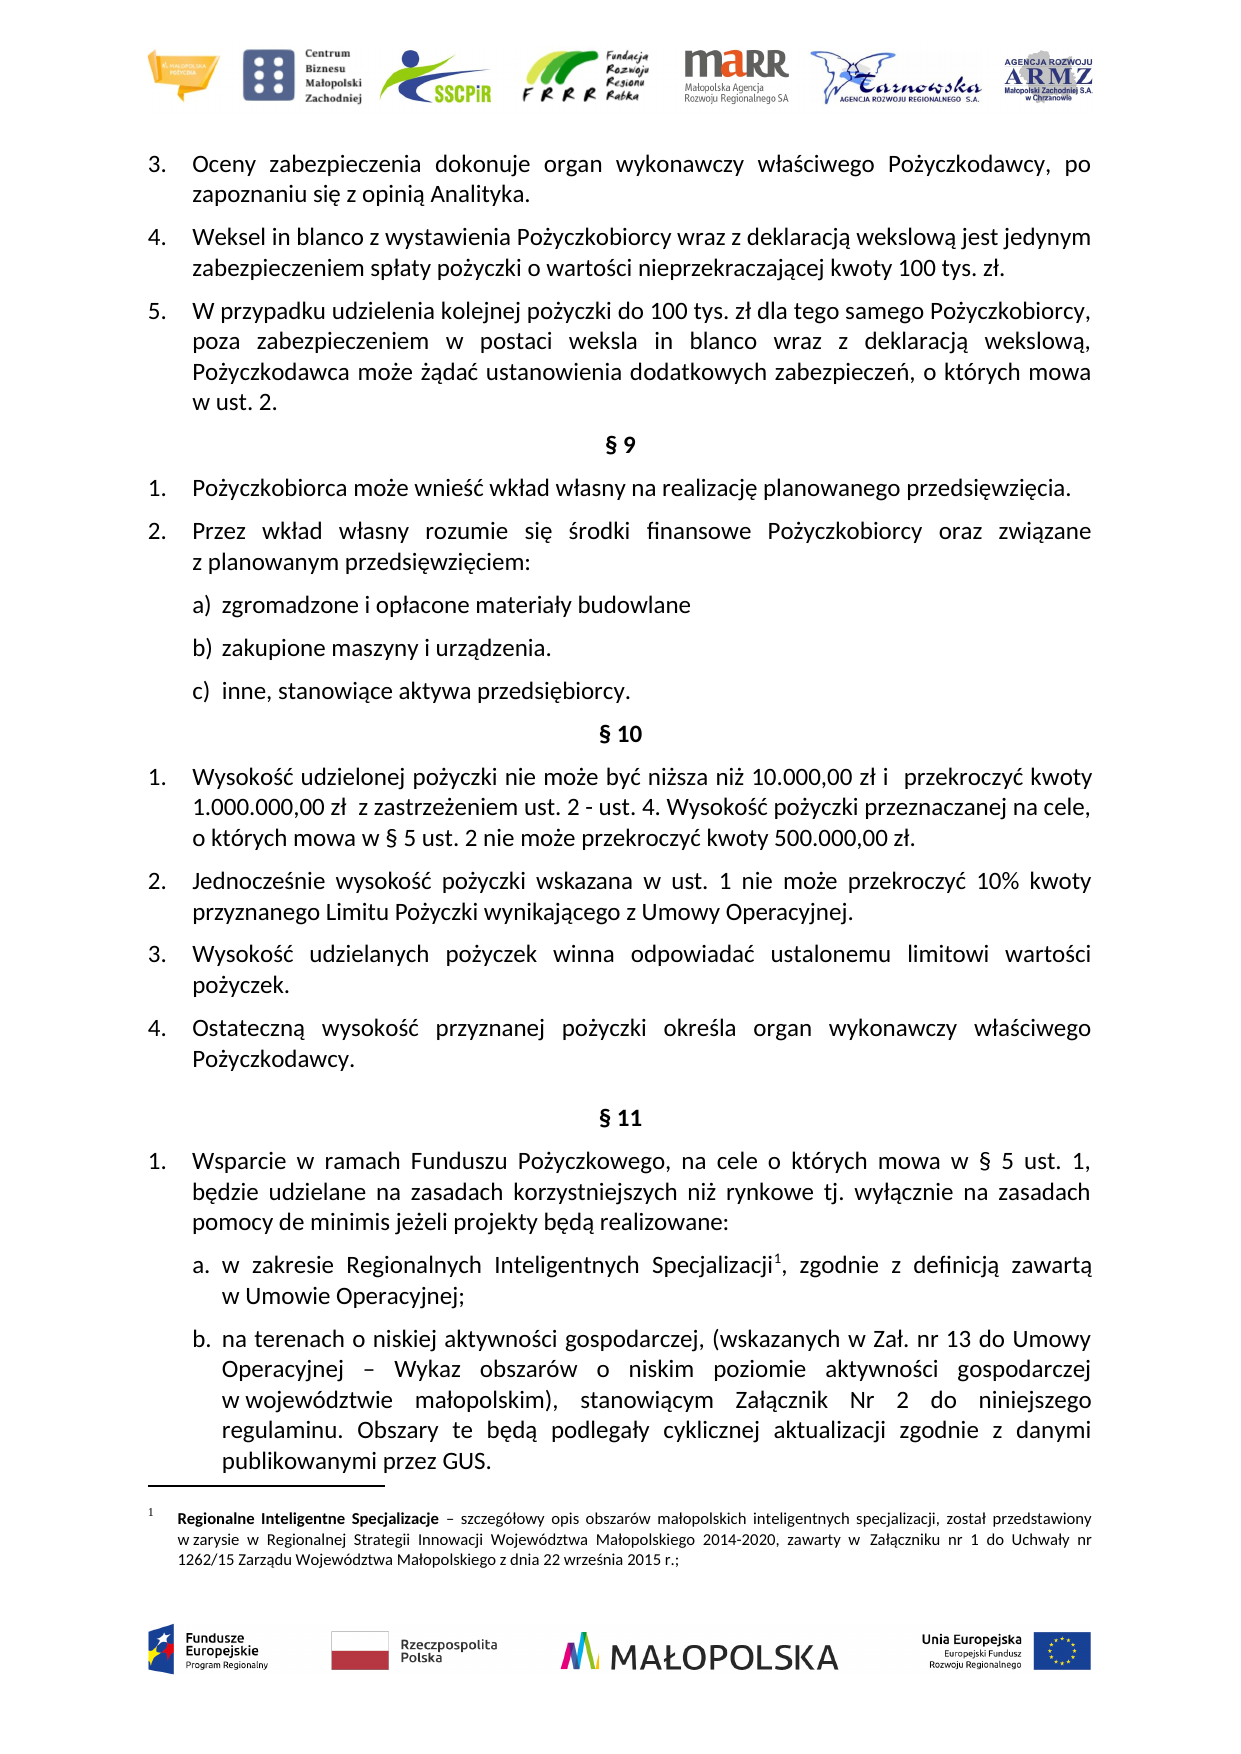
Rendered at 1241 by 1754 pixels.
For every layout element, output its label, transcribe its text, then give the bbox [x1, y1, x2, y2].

text § 11 [148, 1102, 1092, 1133]
picture [147, 44, 1093, 115]
list Pożyczkobiorca może wnieść wkład własny na realizację planowanego przedsięwzięcia. [148, 472, 1092, 503]
list Oceny zabezpieczenia dokonuje organ wykonawczy właściwego Pożyczkodawcy, po zapoznaniu się z opinią Analityka. [148, 148, 1092, 209]
list Wysokość udzielanych pożyczek winna odpowiadać ustalonemu limitowi wartości pożyczek. [148, 939, 1092, 1000]
list Wsparcie w ramach Funduszu Pożyczkowego, na cele o których mowa w § 5 ust. 1, będzie udzielane na zasadach korzystniejszych niż rynkowe tj. wyłącznie na zasadach pomocy de minimis jeżeli projekty będą realizowane: [148, 1145, 1092, 1237]
list w zakresie Regionalnych Inteligentnych Specjalizacji, zgodnie z definicją zawartą w Umowie Operacyjnej; [192, 1249, 1092, 1311]
list inne, stanowiące aktywa przedsiębiorcy. [192, 675, 1092, 706]
picture [147, 1623, 1092, 1675]
list na terenach o niskiej aktywności gospodarczej, (wskazanych w Zał. nr 13 do Umowy Operacyjnej – Wykaz obszarów o niskim poziomie aktywności gospodarczej w województwie małopolskim), stanowiącym Załącznik Nr 2 do niniejszego regulaminu. Obszary te będą podlegały cyklicznej aktualizacji zgodnie z danymi publikowanymi przez GUS. [192, 1323, 1092, 1476]
list zgromadzone i opłacone materiały budowlane [192, 589, 1092, 619]
text § 10 [148, 718, 1092, 748]
text § 9 [148, 429, 1092, 460]
list Przez wkład własny rozumie się środki finansowe Pożyczkobiorcy oraz związane z planowanym przedsięwzięciem: [148, 515, 1092, 576]
list Wysokość udzielonej pożyczki nie może być niższa niż 10.000,00 zł i przekroczyć kwoty 1.000.000,00 zł z zastrzeżeniem ust. 2 - ust. 4. Wysokość pożyczki przeznaczanej na cele, o których mowa w § 5 ust. 2 nie może przekroczyć kwoty 500.000,00 zł. [148, 761, 1092, 853]
list zakupione maszyny i urządzenia. [192, 632, 1092, 662]
list Jednocześnie wysokość pożyczki wskazana w ust. 1 nie może przekroczyć 10% kwoty przyznanego Limitu Pożyczki wynikającego z Umowy Operacyjnej. [148, 865, 1092, 926]
list Ostateczną wysokość przyznanej pożyczki określa organ wykonawczy właściwego Pożyczkodawcy. [148, 1012, 1092, 1073]
list W przypadku udzielenia kolejnej pożyczki do 100 tys. zł dla tego samego Pożyczkobiorcy, poza zabezpieczeniem w postaci weksla in blanco wraz z deklaracją wekslową, Pożyczkodawca może żądać ustanowienia dodatkowych zabezpieczeń, o których mowa w ust. 2. [148, 295, 1092, 417]
list Weksel in blanco z wystawienia Pożyczkobiorcy wraz z deklaracją wekslową jest jedynym zabezpieczeniem spłaty pożyczki o wartości nieprzekraczającej kwoty 100 tys. zł. [148, 221, 1092, 282]
